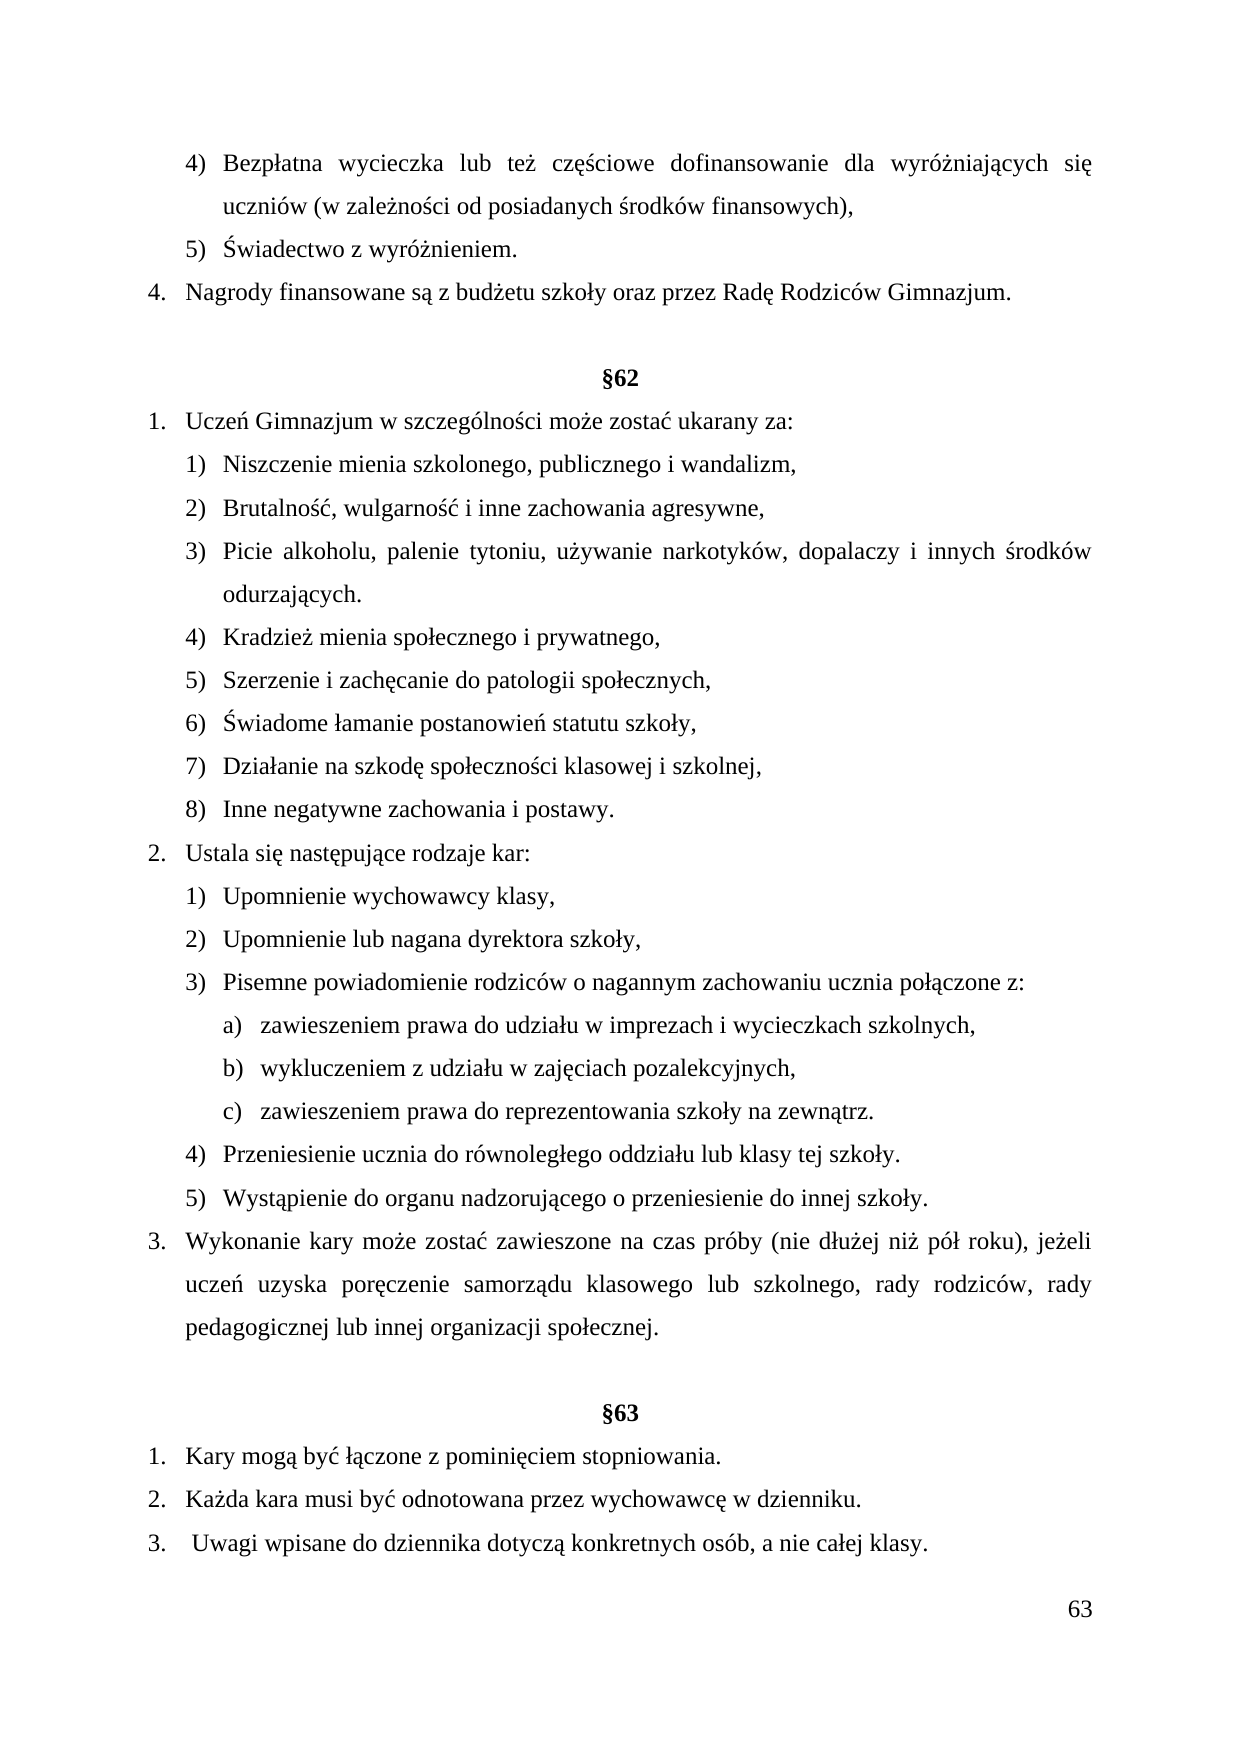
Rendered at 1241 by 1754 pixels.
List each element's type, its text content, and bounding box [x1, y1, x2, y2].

list Szerzenie i zachęcanie do patologii społecznych, [185, 665, 1092, 694]
list zawieszeniem prawa do reprezentowania szkoły na zewnątrz. [223, 1096, 1092, 1125]
list Uczeń Gimnazjum w szczególności może zostać ukarany za: [148, 406, 1092, 435]
list Działanie na szkodę społeczności klasowej i szkolnej, [185, 751, 1092, 780]
list Bezpłatna wycieczka lub też częściowe dofinansowanie dla wyróżniających się uczniów (w zależności od posiadanych środków finansowych), [185, 148, 1092, 219]
list Świadectwo z wyróżnieniem. [185, 234, 1092, 263]
list Upomnienie wychowawcy klasy, [185, 881, 1092, 909]
list Inne negatywne zachowania i postawy. [185, 794, 1092, 823]
list Wystąpienie do organu nadzorującego o przeniesienie do innej szkoły. [185, 1183, 1092, 1211]
list Niszczenie mienia szkolonego, publicznego i wandalizm, [185, 449, 1092, 478]
list Kradzież mienia społecznego i prywatnego, [185, 622, 1092, 651]
list Ustala się następujące rodzaje kar: [148, 838, 1092, 866]
text §62 [148, 363, 1092, 392]
list Wykonanie kary może zostać zawieszone na czas próby (nie dłużej niż pół roku), jeżeli uczeń uzyska poręczenie samorządu klasowego lub szkolnego, rady rodziców, rady pedagogicznej lub innej organizacji społecznej. [148, 1226, 1092, 1341]
list Kary mogą być łączone z pominięciem stopniowania. [148, 1441, 1092, 1470]
list wykluczeniem z udziału w zajęciach pozalekcyjnych, [223, 1053, 1092, 1082]
text §63 [148, 1398, 1092, 1427]
list Brutalność, wulgarność i inne zachowania agresywne, [185, 493, 1092, 521]
list Uwagi wpisane do dziennika dotyczą konkretnych osób, a nie całej klasy. [148, 1528, 1092, 1556]
list Świadome łamanie postanowień statutu szkoły, [185, 708, 1092, 737]
list Pisemne powiadomienie rodziców o nagannym zachowaniu ucznia połączone z: [185, 967, 1092, 996]
list Upomnienie lub nagana dyrektora szkoły, [185, 924, 1092, 953]
list Picie alkoholu, palenie tytoniu, używanie narkotyków, dopalaczy i innych środków odurzających. [185, 536, 1092, 608]
list zawieszeniem prawa do udziału w imprezach i wycieczkach szkolnych, [223, 1010, 1092, 1039]
list Każda kara musi być odnotowana przez wychowawcę w dzienniku. [148, 1484, 1092, 1513]
list Nagrody finansowane są z budżetu szkoły oraz przez Radę Rodziców Gimnazjum. [148, 277, 1092, 306]
list Przeniesienie ucznia do równoległego oddziału lub klasy tej szkoły. [185, 1139, 1092, 1168]
